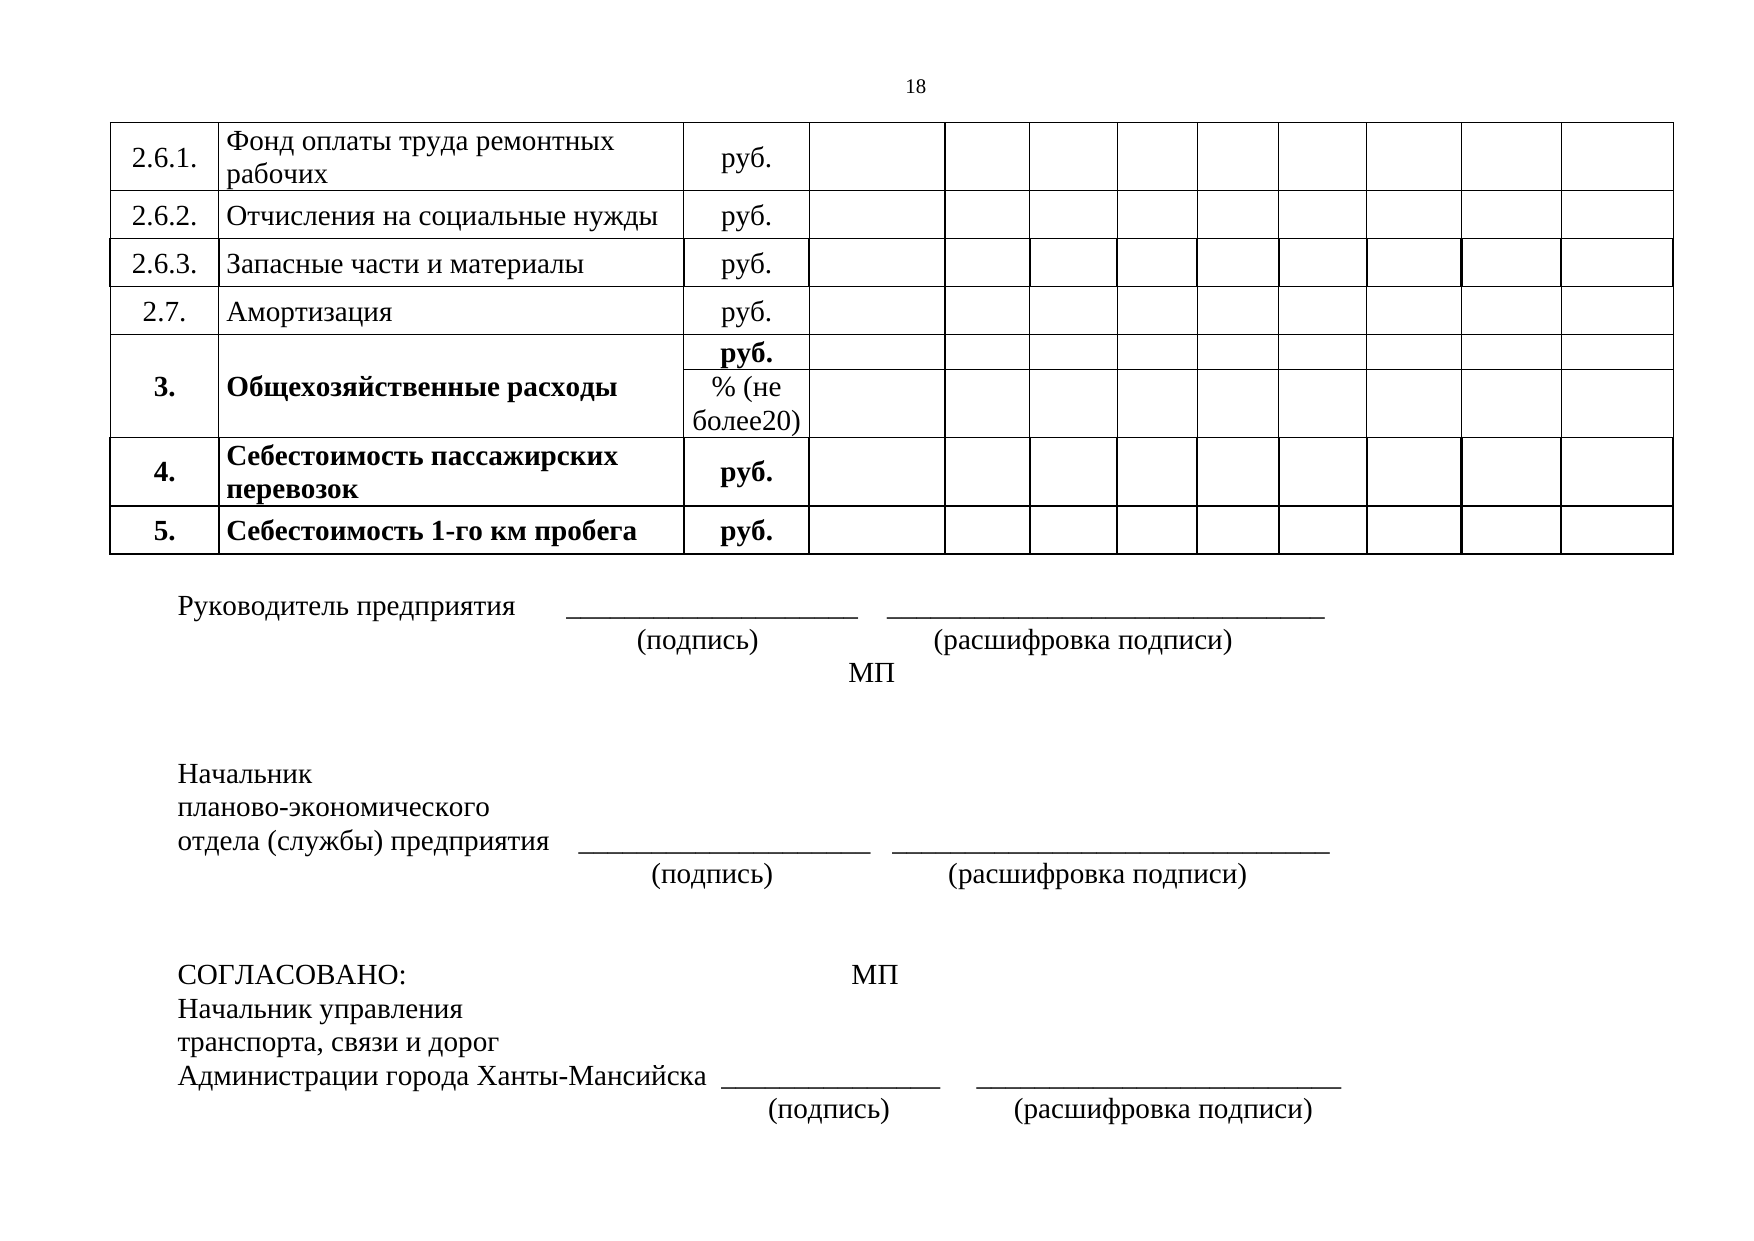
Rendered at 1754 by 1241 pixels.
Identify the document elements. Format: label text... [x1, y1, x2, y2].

table_cell [946, 507, 1029, 553]
table_cell [1280, 239, 1366, 286]
table_cell [1367, 123, 1461, 190]
table_cell [1031, 239, 1116, 286]
table_cell [1198, 335, 1278, 368]
table_cell [1562, 239, 1672, 286]
table_cell [810, 507, 944, 553]
table_cell [1367, 335, 1461, 368]
table_cell [1279, 191, 1366, 238]
table_cell [1562, 438, 1672, 505]
text Руководитель предприятия ____________________ ______________________________ [118, 588, 1713, 622]
table_cell [1368, 239, 1460, 286]
table_cell 2.6.3. [111, 239, 218, 286]
table_cell [1279, 123, 1366, 190]
table_cell 2.6.1. [111, 123, 218, 190]
table_cell [1462, 287, 1561, 334]
table_cell [1562, 335, 1673, 368]
table_cell Отчисления на социальные нужды [219, 191, 683, 238]
table_cell [1118, 123, 1197, 190]
table_cell [1198, 438, 1278, 505]
table_cell [1462, 335, 1561, 368]
text (подпись) (расшифровка подписи) [118, 1091, 1713, 1125]
table_cell [1279, 287, 1366, 334]
table_cell [946, 335, 1029, 368]
table_cell руб. [684, 335, 809, 368]
table_cell [1462, 123, 1561, 190]
table_cell [810, 438, 944, 505]
table_cell [1463, 507, 1560, 553]
table_cell [1463, 239, 1560, 286]
table_cell 5. [111, 507, 218, 553]
table_cell [1279, 370, 1366, 437]
table_cell [1118, 191, 1197, 238]
table_cell [946, 191, 1029, 238]
table_cell [946, 239, 1029, 286]
table_cell [810, 287, 944, 334]
text (подпись) (расшифровка подписи) [118, 622, 1713, 655]
table_cell [1562, 123, 1673, 190]
table_cell [1198, 239, 1278, 286]
table_cell [1367, 287, 1461, 334]
table_cell [1462, 370, 1561, 437]
table_cell [810, 335, 944, 368]
table_cell 2.6.2. [111, 191, 218, 238]
text отдела (службы) предприятия ____________________ ______________________________ [118, 823, 1713, 857]
table_cell % (не более20) [684, 370, 809, 437]
text Администрации города Ханты-Мансийска _______________ _________________________ [118, 1058, 1713, 1091]
table_cell Себестоимость 1-го км пробега [220, 507, 683, 553]
table_cell [1118, 370, 1197, 437]
table_cell [1562, 370, 1673, 437]
table_cell [1198, 123, 1278, 190]
table_cell [1562, 287, 1673, 334]
table_cell [1463, 438, 1560, 505]
table_cell [1030, 370, 1117, 437]
table_cell [1118, 507, 1196, 553]
text Начальник [118, 756, 1713, 789]
table_cell [946, 438, 1029, 505]
table_cell [1118, 335, 1197, 368]
table_cell [1030, 191, 1117, 238]
table_cell [946, 370, 1029, 437]
table_cell [1030, 335, 1117, 368]
table_cell [1280, 438, 1366, 505]
table_cell 2.7. [111, 287, 218, 334]
table_cell [1118, 239, 1196, 286]
text планово-экономического [118, 789, 1713, 823]
table_cell [810, 191, 944, 238]
table_cell руб. [685, 438, 808, 505]
table_cell [1031, 507, 1116, 553]
table_cell руб. [685, 239, 808, 286]
table_cell руб. [685, 507, 808, 553]
table_cell [810, 370, 944, 437]
table_cell [1198, 370, 1278, 437]
table_cell [1198, 191, 1278, 238]
table_cell [1368, 438, 1460, 505]
table_cell 4. [111, 438, 218, 505]
table_cell [810, 123, 944, 190]
table_cell 3. [111, 335, 218, 437]
table_cell Общехозяйственные расходы [219, 335, 683, 437]
text МП [118, 655, 1713, 689]
table_cell руб. [684, 191, 809, 238]
table_cell [1279, 335, 1366, 368]
table_cell [1118, 287, 1197, 334]
table_cell [946, 287, 1029, 334]
table_cell [1030, 287, 1117, 334]
table_cell [1198, 507, 1278, 553]
table_cell Фонд оплаты труда ремонтных рабочих [219, 123, 683, 190]
table_cell Амортизация [219, 287, 683, 334]
table_cell [1562, 507, 1672, 553]
table_cell руб. [684, 123, 809, 190]
text (подпись) (расшифровка подписи) [118, 857, 1713, 890]
table_cell [1118, 438, 1196, 505]
table_cell [1280, 507, 1366, 553]
table_cell [946, 123, 1029, 190]
table_cell [1198, 287, 1278, 334]
table_cell [1367, 370, 1461, 437]
text СОГЛАСОВАНО: МП [118, 957, 1713, 991]
table_cell [1367, 191, 1461, 238]
text транспорта, связи и дорог [118, 1024, 1713, 1058]
table_cell [1031, 438, 1116, 505]
table_cell руб. [684, 287, 809, 334]
table_cell Запасные части и материалы [220, 239, 683, 286]
table_cell [1562, 191, 1673, 238]
text Начальник управления [118, 991, 1713, 1024]
table_cell [810, 239, 944, 286]
table_cell [1030, 123, 1117, 190]
table_cell [1368, 507, 1460, 553]
table_cell [1462, 191, 1561, 238]
table_cell Себестоимость пассажирских перевозок [220, 438, 683, 505]
